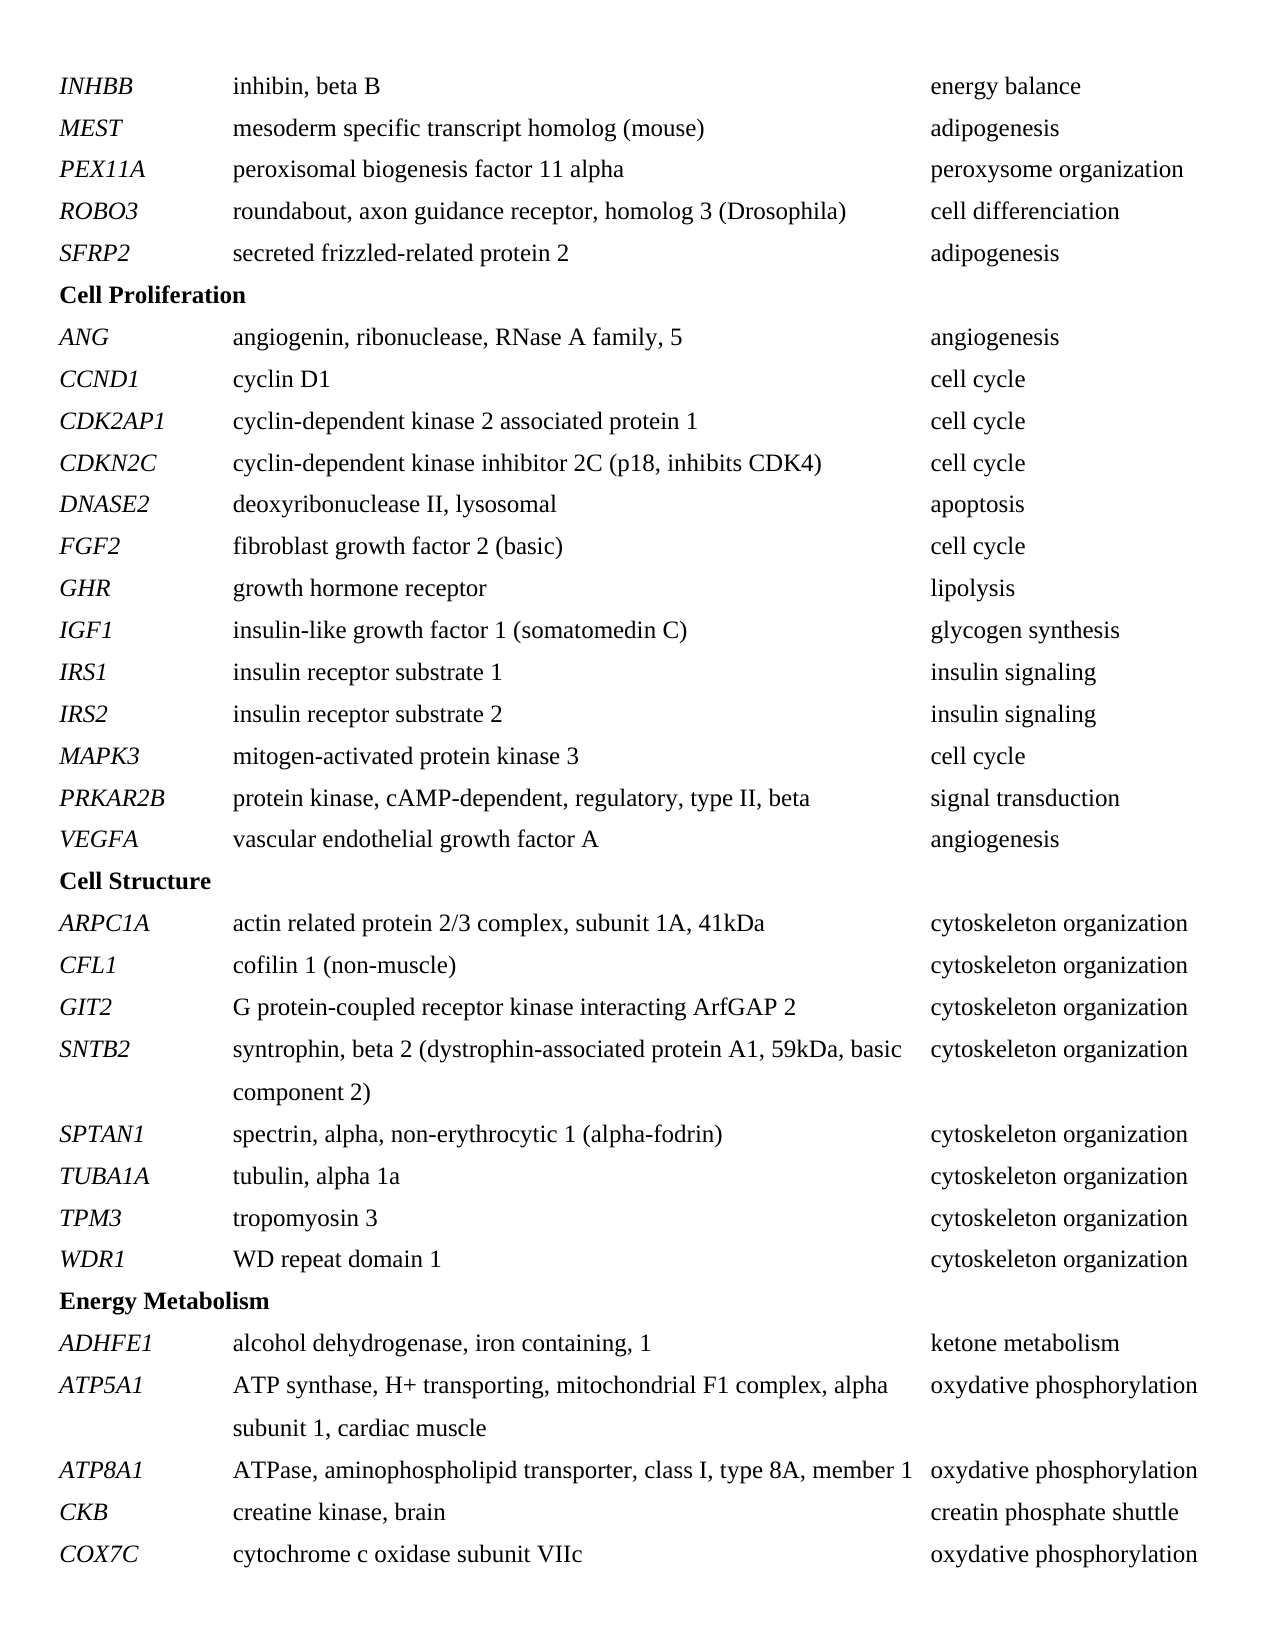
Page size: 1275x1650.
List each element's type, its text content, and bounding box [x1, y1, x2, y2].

table_cell DNASE2 [48, 490, 221, 531]
table_cell CCND1 [48, 364, 221, 406]
table_cell CFL1 [48, 950, 221, 992]
table_cell cytoskeleton organization [930, 950, 1226, 992]
table_cell SPTAN1 [48, 1119, 221, 1161]
table_cell creatine kinase, brain [221, 1497, 930, 1539]
table_cell Cell Proliferation [48, 280, 1226, 322]
table_cell cytoskeleton organization [930, 1161, 1226, 1203]
table_cell cytoskeleton organization [930, 1119, 1226, 1161]
table_cell TPM3 [48, 1203, 221, 1244]
table_cell VEGFA [48, 825, 221, 866]
table_cell signal transduction [930, 783, 1226, 824]
table_cell WDR1 [48, 1245, 221, 1286]
table_cell angiogenesis [930, 825, 1226, 866]
table_cell IGF1 [48, 615, 221, 657]
table_cell secreted frizzled-related protein 2 [221, 238, 930, 280]
table_cell syntrophin, beta 2 (dystrophin-associated protein A1, 59kDa, basic component 2) [221, 1034, 930, 1119]
table_cell energy balance [930, 71, 1226, 113]
table_cell peroxysome organization [930, 155, 1226, 196]
table_cell insulin receptor substrate 2 [221, 699, 930, 741]
table_cell lipolysis [930, 573, 1226, 615]
table_cell creatin phosphate shuttle [930, 1497, 1226, 1539]
table_cell ATP5A1 [48, 1370, 221, 1455]
table_cell mesoderm specific transcript homolog (mouse) [221, 113, 930, 154]
table_cell ATP synthase, H+ transporting, mitochondrial F1 complex, alpha subunit 1, cardiac muscle [221, 1370, 930, 1455]
table_cell GIT2 [48, 992, 221, 1034]
table_cell cyclin D1 [221, 364, 930, 406]
table_cell adipogenesis [930, 238, 1226, 280]
table_cell cofilin 1 (non-muscle) [221, 950, 930, 992]
table_cell cell cycle [930, 406, 1226, 448]
table_cell insulin receptor substrate 1 [221, 657, 930, 699]
table_cell cell cycle [930, 364, 1226, 406]
table_cell apoptosis [930, 490, 1226, 531]
table_cell ATPase, aminophospholipid transporter, class I, type 8A, member 1 [221, 1455, 930, 1497]
table_cell IRS2 [48, 699, 221, 741]
table_cell cytoskeleton organization [930, 992, 1226, 1034]
table_cell ketone metabolism [930, 1328, 1226, 1370]
table_cell MEST [48, 113, 221, 154]
table_cell insulin signaling [930, 699, 1226, 741]
table_cell cytoskeleton organization [930, 1034, 1226, 1119]
table_cell cytoskeleton organization [930, 1203, 1226, 1244]
table_cell oxydative phosphorylation [930, 1370, 1226, 1455]
table_cell insulin-like growth factor 1 (somatomedin C) [221, 615, 930, 657]
table_cell angiogenin, ribonuclease, RNase A family, 5 [221, 322, 930, 364]
table_cell WD repeat domain 1 [221, 1245, 930, 1286]
table_cell spectrin, alpha, non-erythrocytic 1 (alpha-fodrin) [221, 1119, 930, 1161]
table_cell fibroblast growth factor 2 (basic) [221, 531, 930, 573]
table_cell Cell Structure [48, 866, 1226, 908]
table_cell inhibin, beta B [221, 71, 930, 113]
table_cell oxydative phosphorylation [930, 1455, 1226, 1497]
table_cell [930, 1539, 1226, 1568]
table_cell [221, 1539, 930, 1568]
table_cell peroxisomal biogenesis factor 11 alpha [221, 155, 930, 196]
table_cell SFRP2 [48, 238, 221, 280]
table_cell growth hormone receptor [221, 573, 930, 615]
table_cell ATP8A1 [48, 1455, 221, 1497]
table_cell ROBO3 [48, 196, 221, 238]
table_cell glycogen synthesis [930, 615, 1226, 657]
table_cell protein kinase, cAMP-dependent, regulatory, type II, beta [221, 783, 930, 824]
table_cell SNTB2 [48, 1034, 221, 1119]
table_cell adipogenesis [930, 113, 1226, 154]
table_cell MAPK3 [48, 741, 221, 783]
table_cell CDKN2C [48, 448, 221, 489]
table_cell cell differenciation [930, 196, 1226, 238]
table_cell ANG [48, 322, 221, 364]
table_cell cytoskeleton organization [930, 908, 1226, 950]
table_cell tropomyosin 3 [221, 1203, 930, 1244]
table_cell FGF2 [48, 531, 221, 573]
table_cell PEX11A [48, 155, 221, 196]
table_cell CDK2AP1 [48, 406, 221, 448]
table_cell G protein-coupled receptor kinase interacting ArfGAP 2 [221, 992, 930, 1034]
table_cell roundabout, axon guidance receptor, homolog 3 (Drosophila) [221, 196, 930, 238]
table_cell mitogen-activated protein kinase 3 [221, 741, 930, 783]
table_cell cyclin-dependent kinase inhibitor 2C (p18, inhibits CDK4) [221, 448, 930, 489]
table_cell deoxyribonuclease II, lysosomal [221, 490, 930, 531]
table_cell alcohol dehydrogenase, iron containing, 1 [221, 1328, 930, 1370]
table_cell INHBB [48, 71, 221, 113]
table_cell actin related protein 2/3 complex, subunit 1A, 41kDa [221, 908, 930, 950]
table_cell CKB [48, 1497, 221, 1539]
table_cell cyclin-dependent kinase 2 associated protein 1 [221, 406, 930, 448]
table_cell COX7C [48, 1539, 221, 1568]
table_cell angiogenesis [930, 322, 1226, 364]
table_cell IRS1 [48, 657, 221, 699]
table_cell insulin signaling [930, 657, 1226, 699]
table_cell tubulin, alpha 1a [221, 1161, 930, 1203]
table_cell cell cycle [930, 741, 1226, 783]
table_cell GHR [48, 573, 221, 615]
table_cell vascular endothelial growth factor A [221, 825, 930, 866]
table_cell cell cycle [930, 448, 1226, 489]
table_cell TUBA1A [48, 1161, 221, 1203]
table_cell ADHFE1 [48, 1328, 221, 1370]
table_cell PRKAR2B [48, 783, 221, 824]
table_cell cytoskeleton organization [930, 1245, 1226, 1286]
table_cell Energy Metabolism [48, 1286, 1226, 1328]
table_cell ARPC1A [48, 908, 221, 950]
table_cell cell cycle [930, 531, 1226, 573]
